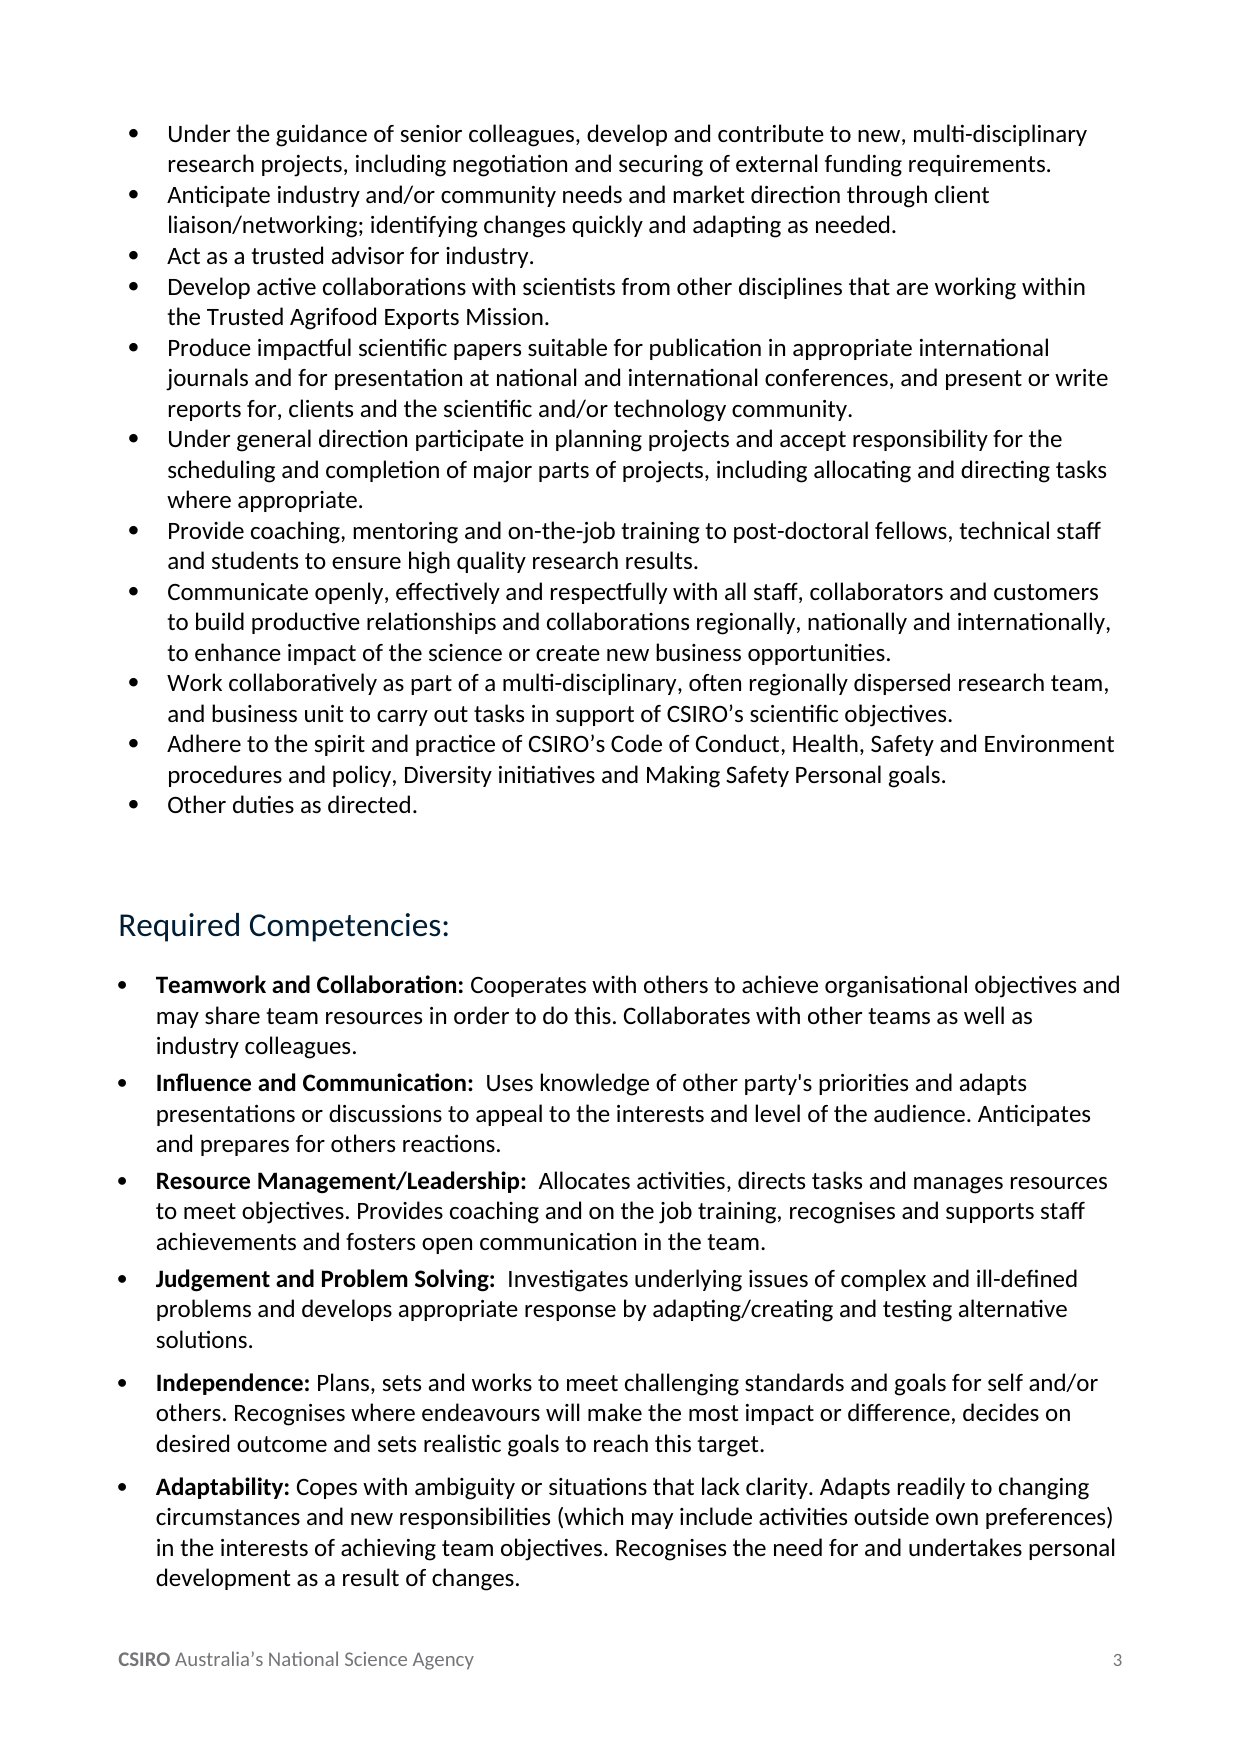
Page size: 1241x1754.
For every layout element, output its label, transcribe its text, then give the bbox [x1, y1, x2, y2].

list Adhere to the spirit and practice of CSIRO’s Code of Conduct, Health, Safety and Environment procedures and policy, Diversity initiatives and Making Safety Personal goals. [129, 728, 1122, 789]
list Develop active collaborations with scientists from other disciplines that are working within the Trusted Agrifood Exports Mission. [129, 271, 1122, 332]
list Work collaboratively as part of a multi-disciplinary, often regionally dispersed research team, and business unit to carry out tasks in support of CSIRO’s scientific objectives. [129, 667, 1122, 728]
list Under the guidance of senior colleagues, develop and contribute to new, multi-disciplinary research projects, including negotiation and securing of external funding requirements. [129, 118, 1122, 179]
list Act as a trusted advisor for industry. [129, 240, 1122, 271]
list Anticipate industry and/or community needs and market direction through client liaison/networking; identifying changes quickly and adapting as needed. [129, 179, 1122, 240]
list Provide coaching, mentoring and on-the-job training to post-doctoral fellows, technical staff and students to ensure high quality research results. [129, 515, 1122, 576]
list Under general direction participate in planning projects and accept responsibility for the scheduling and completion of major parts of projects, including allocating and directing tasks where appropriate. [129, 423, 1122, 515]
list Communicate openly, effectively and respectfully with all staff, collaborators and customers to build productive relationships and collaborations regionally, nationally and internationally, to enhance impact of the science or create new business opportunities. [129, 576, 1122, 667]
list Produce impactful scientific papers suitable for publication in appropriate international journals and for presentation at national and international conferences, and present or write reports for, clients and the scientific and/or technology community. [129, 332, 1122, 423]
list Other duties as directed. [129, 789, 1122, 820]
